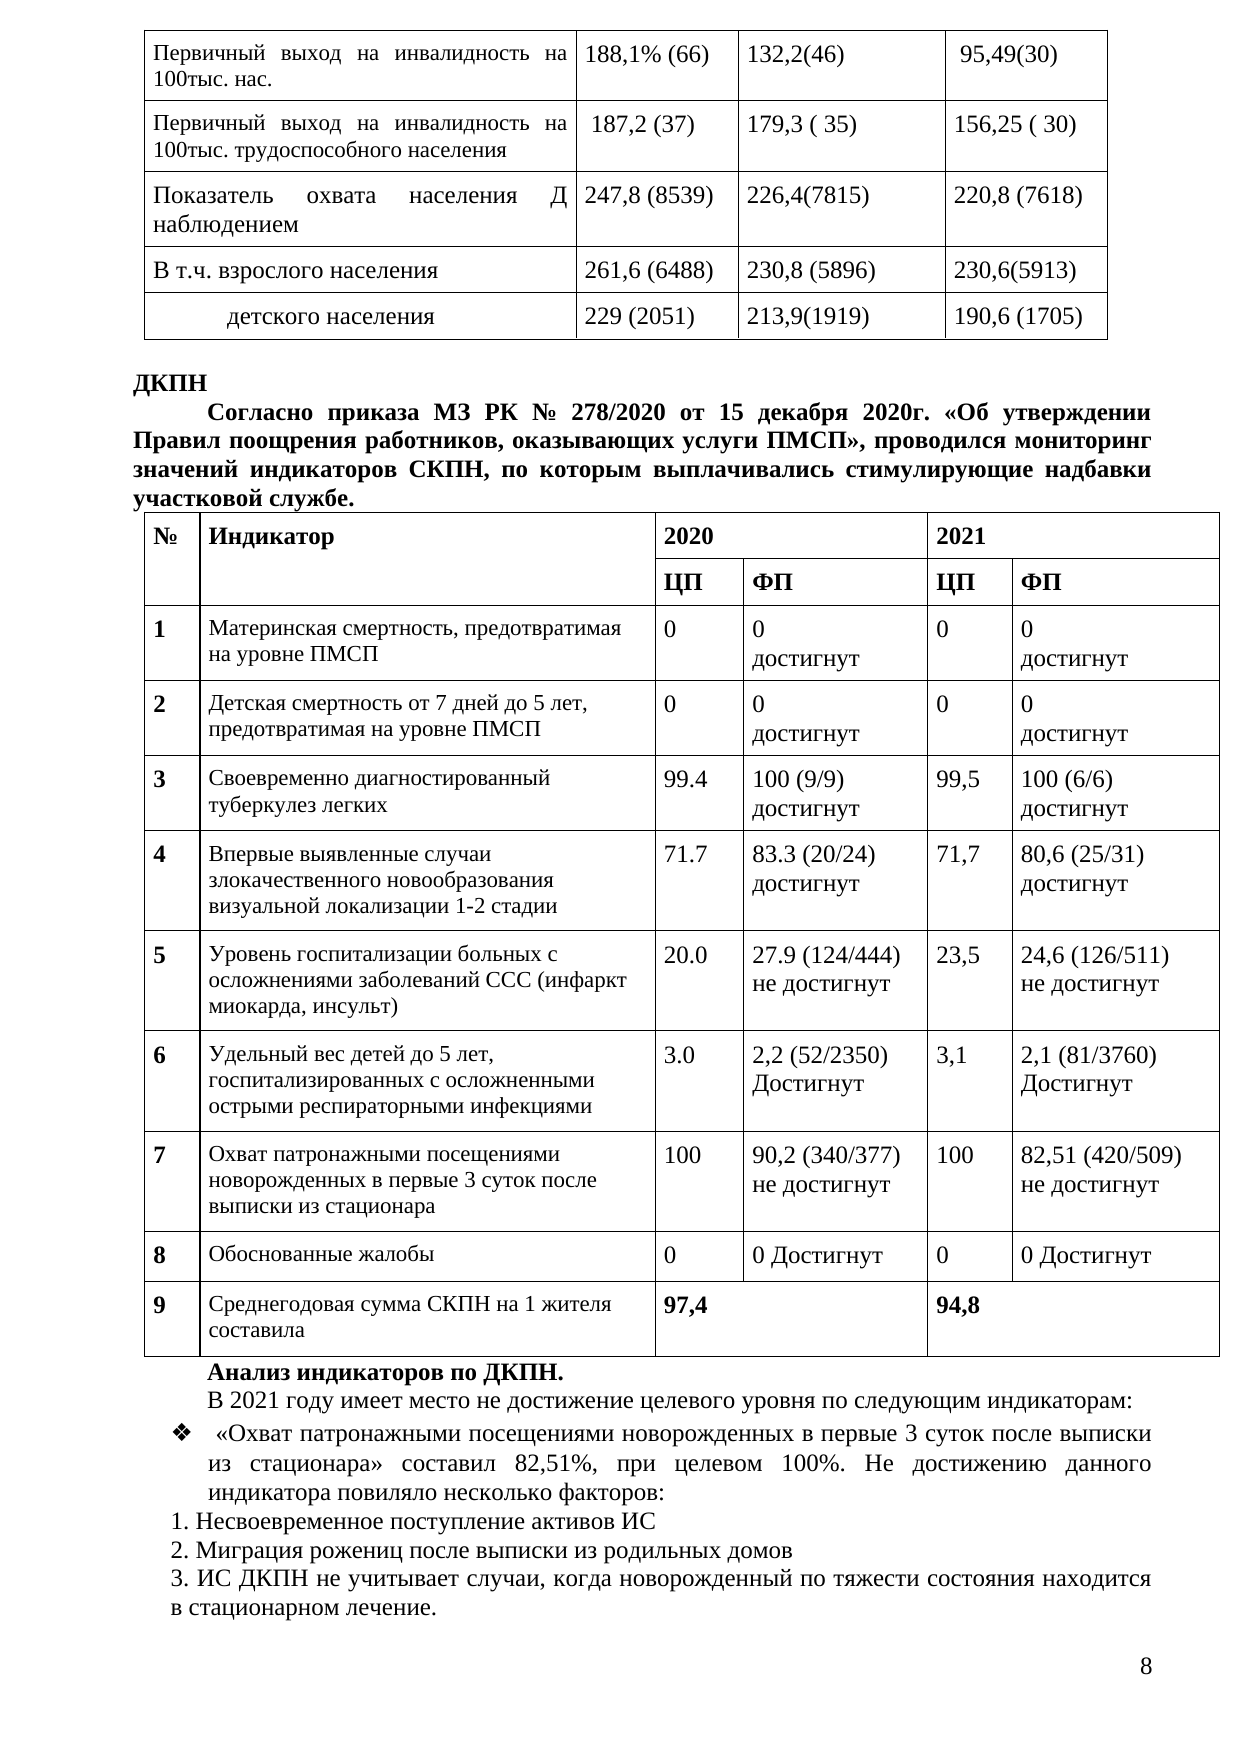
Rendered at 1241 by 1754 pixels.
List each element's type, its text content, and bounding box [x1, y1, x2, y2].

table_cell 190,6 (1705) [946, 293, 1107, 338]
table_cell 5 [145, 931, 199, 1030]
table_cell 20.0 [656, 931, 743, 1030]
text 2. Миграция рожениц после выписки из родильных домов [170, 1535, 1152, 1563]
table_cell 229 (2051) [577, 293, 738, 338]
table_cell 188,1% (66) [577, 31, 738, 100]
table_cell 0 [928, 1232, 1012, 1281]
table_cell 0 [928, 606, 1012, 680]
table_cell 0 Достигнут [744, 1232, 927, 1281]
text ДКПН [133, 368, 1152, 397]
table_cell 90,2 (340/377) не достигнут [744, 1132, 927, 1231]
text Согласно приказа МЗ РК № 278/2020 от 15 декабря 2020г. «Об утверждении Правил поощрения работников, оказывающих услуги ПМСП», проводился мониторинг значений индикаторов СКПН, по которым выплачивались стимулирующие надбавки участковой службе. [133, 397, 1152, 512]
table_cell Уровень госпитализации больных с осложнениями заболеваний ССС (инфаркт миокарда, инсульт) [201, 931, 655, 1030]
table_cell 0 [656, 606, 743, 680]
table_cell 99,5 [928, 756, 1012, 830]
table_cell Детская смертность от 7 дней до 5 лет, предотвратимая на уровне ПМСП [201, 681, 655, 755]
table_cell детского населения [145, 293, 576, 338]
table_cell 261,6 (6488) [577, 247, 738, 292]
table_cell 82,51 (420/509) не достигнут [1013, 1132, 1219, 1231]
table_cell 97,4 [656, 1282, 927, 1356]
table_cell 100 (6/6) достигнут [1013, 756, 1219, 830]
table_cell 0 достигнут [744, 681, 927, 755]
table_cell 99.4 [656, 756, 743, 830]
table_cell Охват патронажными посещениями новорожденных в первые 3 суток после выписки из стационара [201, 1132, 655, 1231]
table_cell Материнская смертность, предотвратимая на уровне ПМСП [201, 606, 655, 680]
table_cell 3.0 [656, 1031, 743, 1131]
table_cell 2 [145, 681, 199, 755]
table_cell 80,6 (25/31) достигнут [1013, 831, 1219, 930]
table_cell 226,4(7815) [739, 172, 945, 246]
text Анализ индикаторов по ДКПН. [133, 1357, 1152, 1386]
table_cell 7 [145, 1132, 199, 1231]
table_cell Обоснованные жалобы [201, 1232, 655, 1281]
table_cell 0 [656, 1232, 743, 1281]
table_cell ЦП [656, 559, 743, 604]
table_cell 132,2(46) [739, 31, 945, 100]
table_cell 179,3 ( 35) [739, 101, 945, 171]
table_cell 0 [656, 681, 743, 755]
table_cell 3 [145, 756, 199, 830]
table_cell 83.3 (20/24) достигнут [744, 831, 927, 930]
table_cell 95,49(30) [946, 31, 1107, 100]
table_cell 4 [145, 831, 199, 930]
table_cell 1 [145, 606, 199, 680]
table_cell ФП [744, 559, 927, 604]
table_cell 0 достигнут [744, 606, 927, 680]
list «Охват патронажными посещениями новорожденных в первые 3 суток после выписки из стационара» составил 82,51%, при целевом 100%. Не достижению данного индикатора повиляло несколько факторов: [170, 1414, 1152, 1506]
table_cell 71.7 [656, 831, 743, 930]
table_header Индикатор [201, 513, 655, 604]
table_cell 94,8 [928, 1282, 1219, 1356]
table_cell 213,9(1919) [739, 293, 945, 338]
table_cell 24,6 (126/511) не достигнут [1013, 931, 1219, 1030]
table_cell Первичный выход на инвалидность на 100тыс. трудоспособного населения [145, 101, 576, 171]
table_cell 8 [145, 1232, 199, 1281]
table_cell 100 (9/9) достигнут [744, 756, 927, 830]
table_cell 23,5 [928, 931, 1012, 1030]
table_cell Своевременно диагностированный туберкулез легких [201, 756, 655, 830]
table_cell 100 [656, 1132, 743, 1231]
table_cell Первичный выход на инвалидность на 100тыс. нас. [145, 31, 576, 100]
table_cell 220,8 (7618) [946, 172, 1107, 246]
table_cell 2,1 (81/3760) Достигнут [1013, 1031, 1219, 1131]
table_cell 156,25 ( 30) [946, 101, 1107, 171]
table_cell Удельный вес детей до 5 лет, госпитализированных с осложненными острыми респираторными инфекциями [201, 1031, 655, 1131]
text В 2021 году имеет место не достижение целевого уровня по следующим индикаторам: [133, 1386, 1152, 1414]
table_cell 100 [928, 1132, 1012, 1231]
table_header 2021 [928, 513, 1219, 558]
table_cell 230,8 (5896) [739, 247, 945, 292]
table_cell 247,8 (8539) [577, 172, 738, 246]
table_cell 0 достигнут [1013, 681, 1219, 755]
table_cell 71,7 [928, 831, 1012, 930]
table_cell 27.9 (124/444) не достигнут [744, 931, 927, 1030]
table_cell 0 Достигнут [1013, 1232, 1219, 1281]
table_cell Среднегодовая сумма СКПН на 1 жителя составила [201, 1282, 655, 1356]
table_cell 0 достигнут [1013, 606, 1219, 680]
table_cell 3,1 [928, 1031, 1012, 1131]
table_cell ЦП [928, 559, 1012, 604]
table_cell 187,2 (37) [577, 101, 738, 171]
table_header № [145, 513, 199, 604]
table_cell Показатель охвата населения Д наблюдением [145, 172, 576, 246]
table_cell 0 [928, 681, 1012, 755]
table_cell 6 [145, 1031, 199, 1131]
text 1. Несвоевременное поступление активов ИС [170, 1506, 1152, 1535]
table_cell Впервые выявленные случаи злокачественного новообразования визуальной локализации 1-2 стадии [201, 831, 655, 930]
table_cell В т.ч. взрослого населения [145, 247, 576, 292]
table_cell 230,6(5913) [946, 247, 1107, 292]
table_header 2020 [656, 513, 927, 558]
table_cell 9 [145, 1282, 199, 1356]
text 3. ИС ДКПН не учитывает случаи, когда новорожденный по тяжести состояния находится в стационарном лечение. [170, 1563, 1152, 1621]
table_cell ФП [1013, 559, 1219, 604]
table_cell 2,2 (52/2350) Достигнут [744, 1031, 927, 1131]
